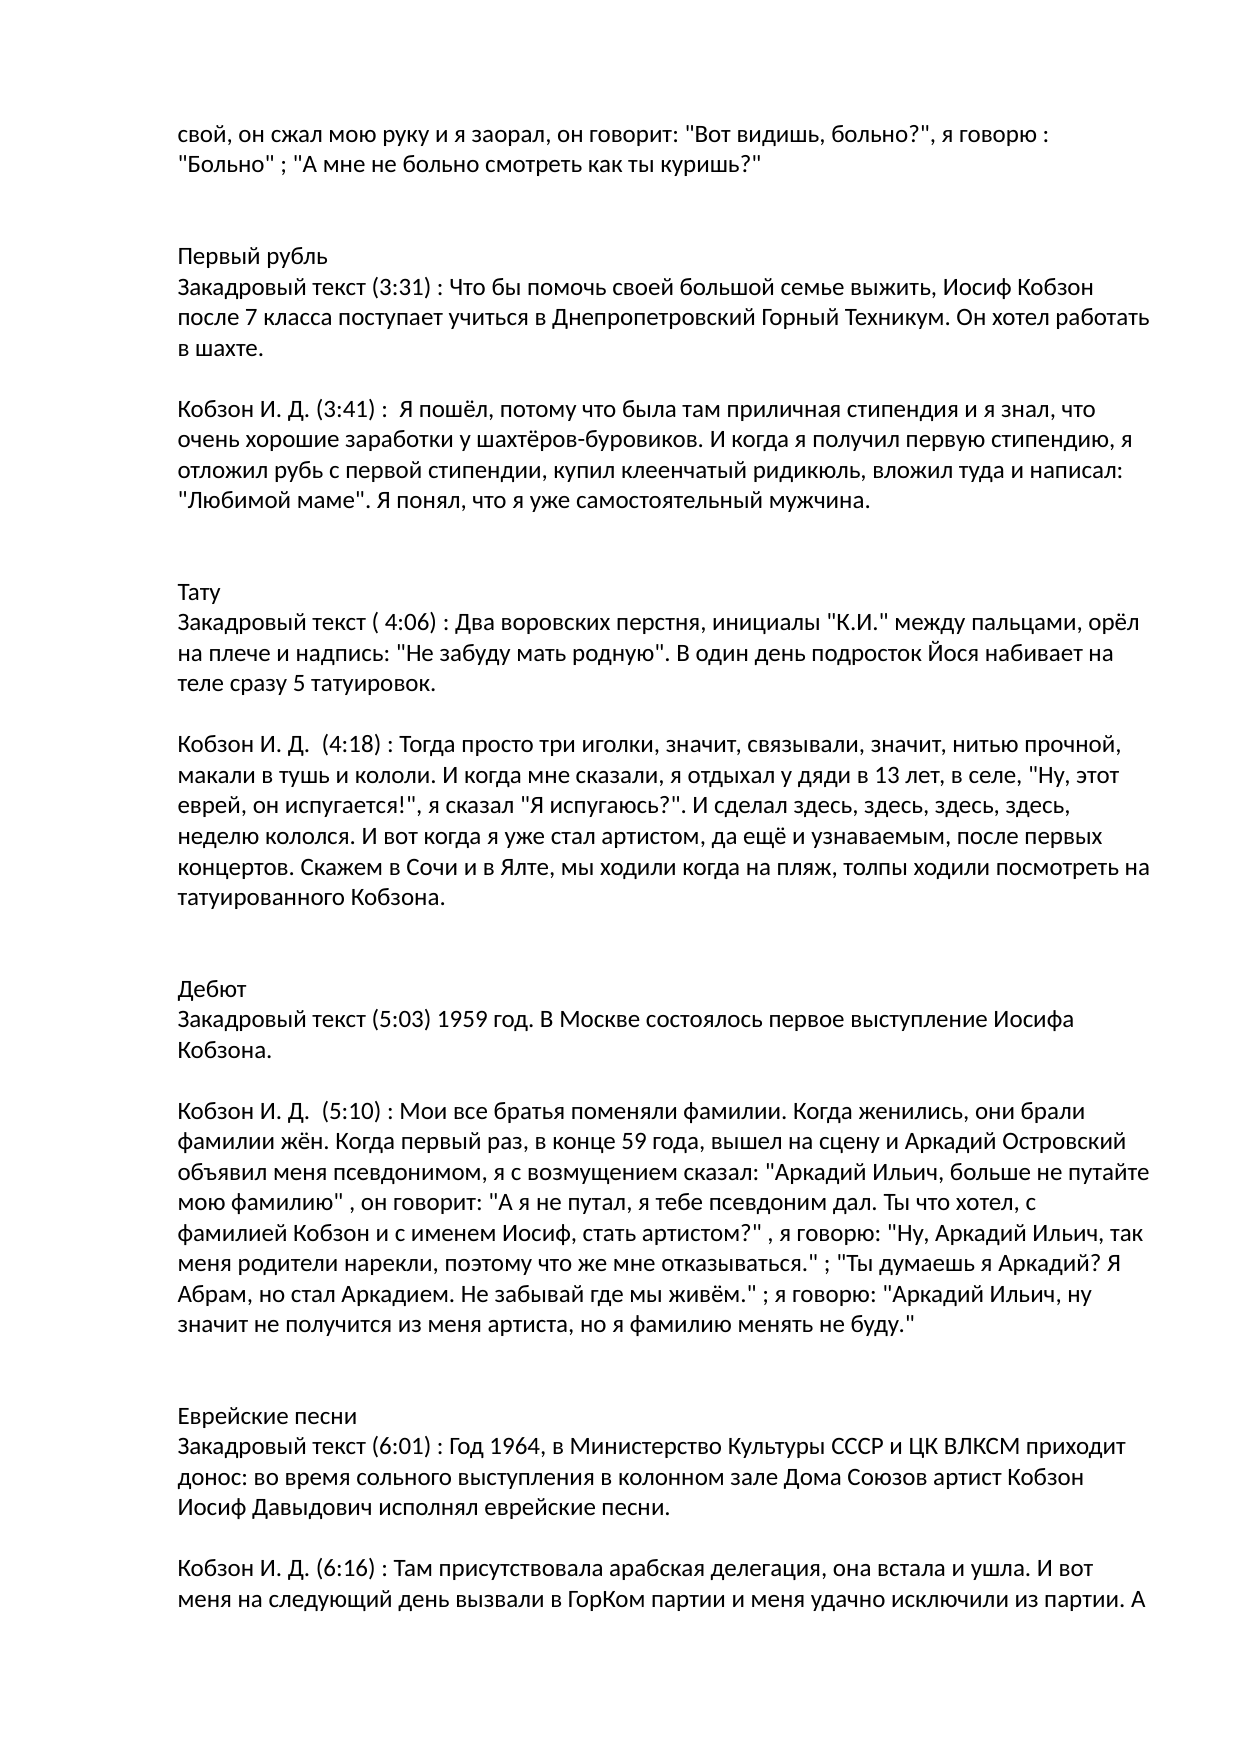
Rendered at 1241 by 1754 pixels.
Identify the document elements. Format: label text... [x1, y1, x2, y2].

text Закадровый текст (6:01) : Год 1964, в Министерство Культуры СССР и ЦК ВЛКСМ приходит донос: во время сольного выступления в колонном зале Дома Союзов артист Кобзон Иосиф Давыдович исполнял еврейские песни. [177, 1431, 1152, 1522]
text Кобзон И. Д. (5:10) : Мои все братья поменяли фамилии. Когда женились, они брали фамилии жён. Когда первый раз, в конце 59 года, вышел на сцену и Аркадий Островский объявил меня псевдонимом, я с возмущением сказал: "Аркадий Ильич, больше не путайте мою фамилию" , он говорит: "А я не путал, я тебе псевдоним дал. Ты что хотел, с фамилией Кобзон и с именем Иосиф, стать артистом?" , я говорю: "Ну, Аркадий Ильич, так меня родители нарекли, поэтому что же мне отказываться." ; "Ты думаешь я Аркадий? Я Абрам, но стал Аркадием. Не забывай где мы живём." ; я говорю: "Аркадий Ильич, ну значит не получится из меня артиста, но я фамилию менять не буду." [177, 1095, 1152, 1339]
text Тату [177, 576, 1152, 606]
text Закадровый текст (3:31) : Что бы помочь своей большой семье выжить, Иосиф Кобзон после 7 класса поступает учиться в Днепропетровский Горный Техникум. Он хотел работать в шахте. [177, 271, 1152, 362]
text Закадровый текст (5:03) 1959 год. В Москве состоялось первое выступление Иосифа Кобзона. [177, 1003, 1152, 1064]
text Кобзон И. Д. (3:41) : Я пошёл, потому что была там приличная стипендия и я знал, что очень хорошие заработки у шахтёров-буровиков. И когда я получил первую стипендию, я отложил рубь с первой стипендии, купил клеенчатый ридикюль, вложил туда и написал: "Любимой маме". Я понял, что я уже самостоятельный мужчина. [177, 393, 1152, 515]
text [177, 1553, 1152, 1614]
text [177, 118, 1152, 179]
text Еврейские песни [177, 1400, 1152, 1431]
text Первый рубль [177, 240, 1152, 271]
text Дебют [177, 973, 1152, 1003]
text Кобзон И. Д. (4:18) : Тогда просто три иголки, значит, связывали, значит, нитью прочной, макали в тушь и кололи. И когда мне сказали, я отдыхал у дяди в 13 лет, в селе, "Ну, этот еврей, он испугается!", я сказал "Я испугаюсь?". И сделал здесь, здесь, здесь, здесь, неделю кололся. И вот когда я уже стал артистом, да ещё и узнаваемым, после первых концертов. Скажем в Сочи и в Ялте, мы ходили когда на пляж, толпы ходили посмотреть на татуированного Кобзона. [177, 728, 1152, 912]
text Закадровый текст ( 4:06) : Два воровских перстня, инициалы "К.И." между пальцами, орёл на плече и надпись: "Не забуду мать родную". В один день подросток Йося набивает на теле сразу 5 татуировок. [177, 606, 1152, 698]
